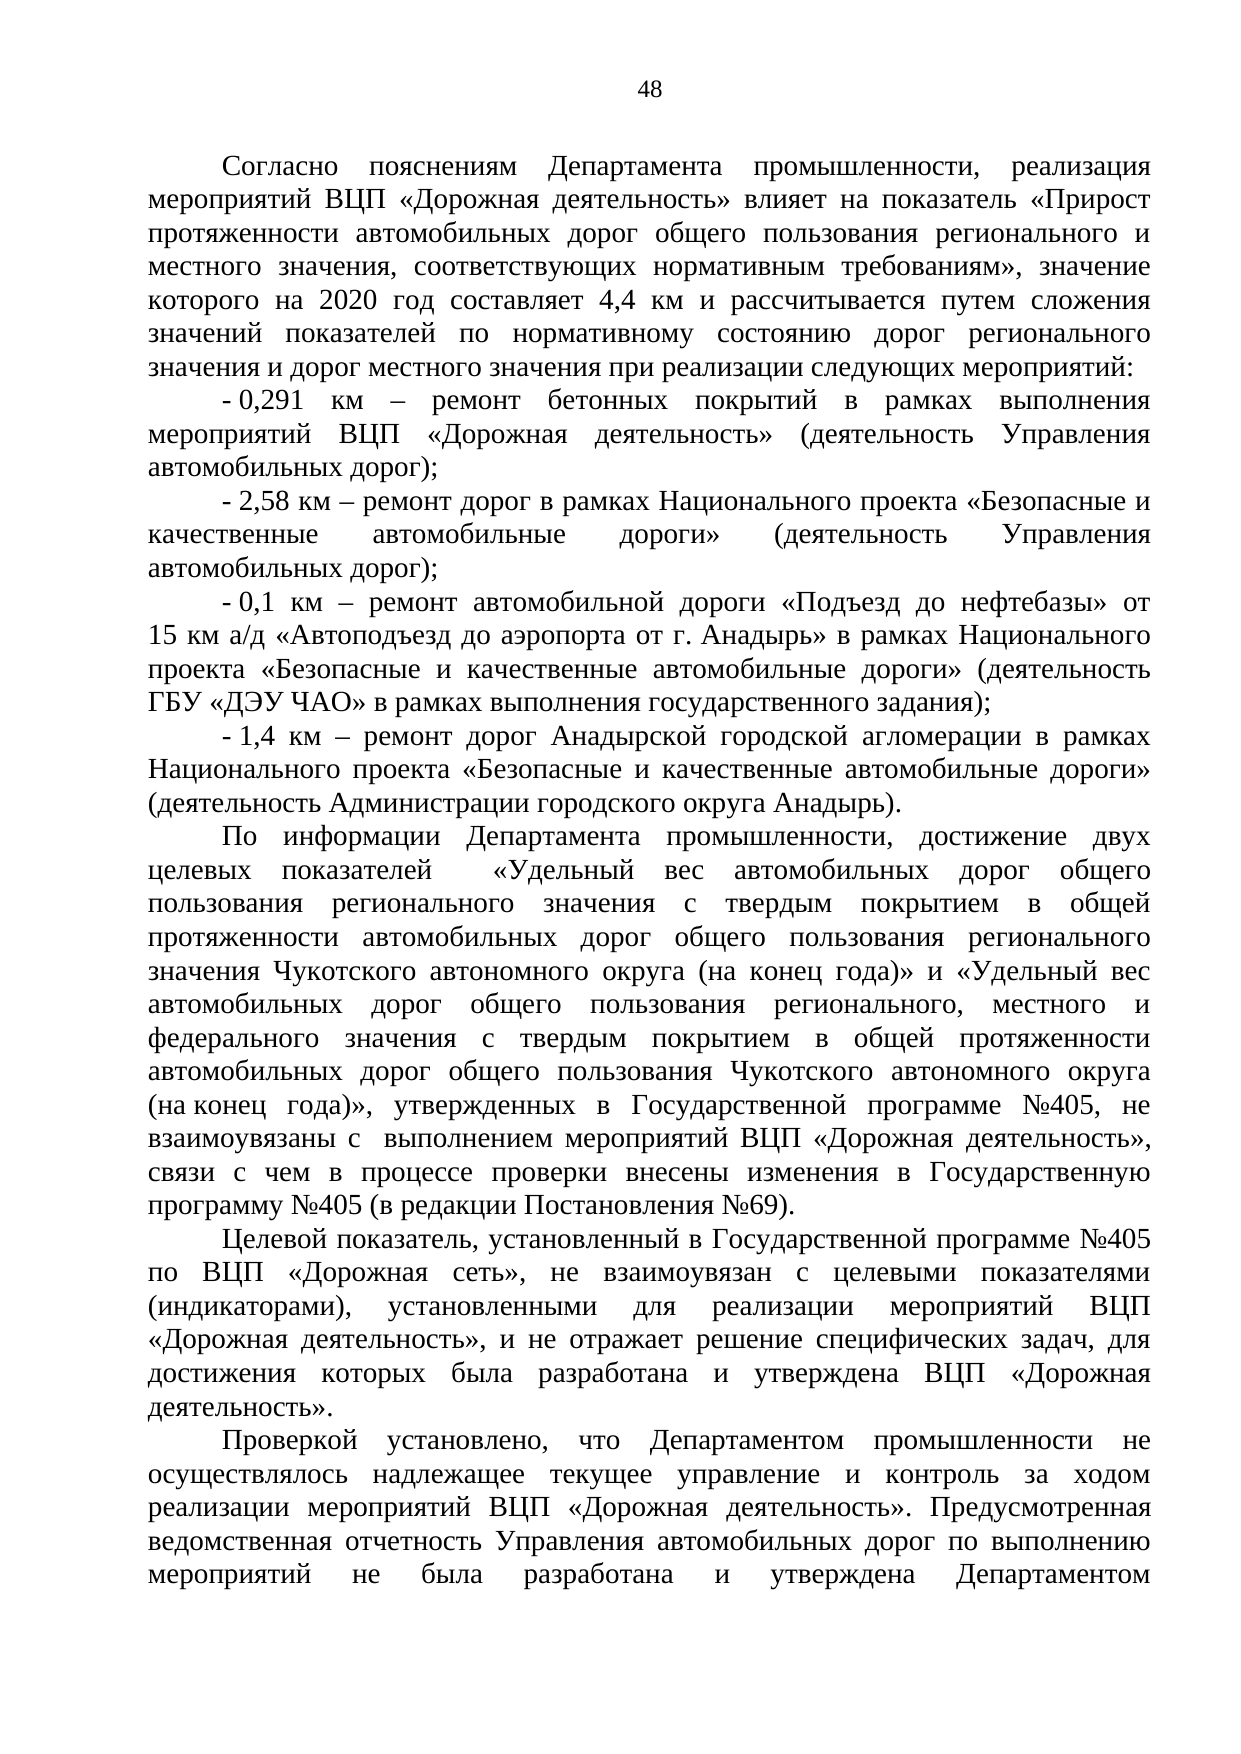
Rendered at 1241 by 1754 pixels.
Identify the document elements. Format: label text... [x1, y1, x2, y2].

text - 1,4 км – ремонт дорог Анадырской городской агломерации в рамках Национального проекта «Безопасные и качественные автомобильные дороги» (деятельность Администрации городского округа Анадырь). [148, 718, 1152, 818]
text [148, 1422, 1152, 1590]
text По информации Департамента промышленности, достижение двух целевых показателей «Удельный вес автомобильных дорог общего пользования регионального значения с твердым покрытием в общей протяженности автомобильных дорог общего пользования регионального значения Чукотского автономного округа (на конец года)» и «Удельный вес автомобильных дорог общего пользования регионального, местного и федерального значения с твердым покрытием в общей протяженности автомобильных дорог общего пользования Чукотского автономного округа (на конец года)», утвержденных в Государственной программе №405, не взаимоувязаны с выполнением мероприятий ВЦП «Дорожная деятельность», связи с чем в процессе проверки внесены изменения в Государственную программу №405 (в редакции Постановления №69). [148, 818, 1152, 1221]
text - 0,1 км – ремонт автомобильной дороги «Подъезд до нефтебазы» от 15 км а/д «Автоподъезд до аэропорта от г. Анадырь» в рамках Национального проекта «Безопасные и качественные автомобильные дороги» (деятельность ГБУ «ДЭУ ЧАО» в рамках выполнения государственного задания); [148, 584, 1152, 718]
text Согласно пояснениям Департамента промышленности, реализация мероприятий ВЦП «Дорожная деятельность» влияет на показатель «Прирост протяженности автомобильных дорог общего пользования регионального и местного значения, соответствующих нормативным требованиям», значение которого на 2020 год составляет 4,4 км и рассчитывается путем сложения значений показателей по нормативному состоянию дорог регионального значения и дорог местного значения при реализации следующих мероприятий: [148, 148, 1152, 382]
text - 2,58 км – ремонт дорог в рамках Национального проекта «Безопасные и качественные автомобильные дороги» (деятельность Управления автомобильных дорог); [148, 483, 1152, 584]
text Целевой показатель, установленный в Государственной программе №405 по ВЦП «Дорожная сеть», не взаимоувязан с целевыми показателями (индикаторами), установленными для реализации мероприятий ВЦП «Дорожная деятельность», и не отражает решение специфических задач, для достижения которых была разработана и утверждена ВЦП «Дорожная деятельность». [148, 1221, 1152, 1422]
text - 0,291 км – ремонт бетонных покрытий в рамках выполнения мероприятий ВЦП «Дорожная деятельность» (деятельность Управления автомобильных дорог); [148, 382, 1152, 483]
